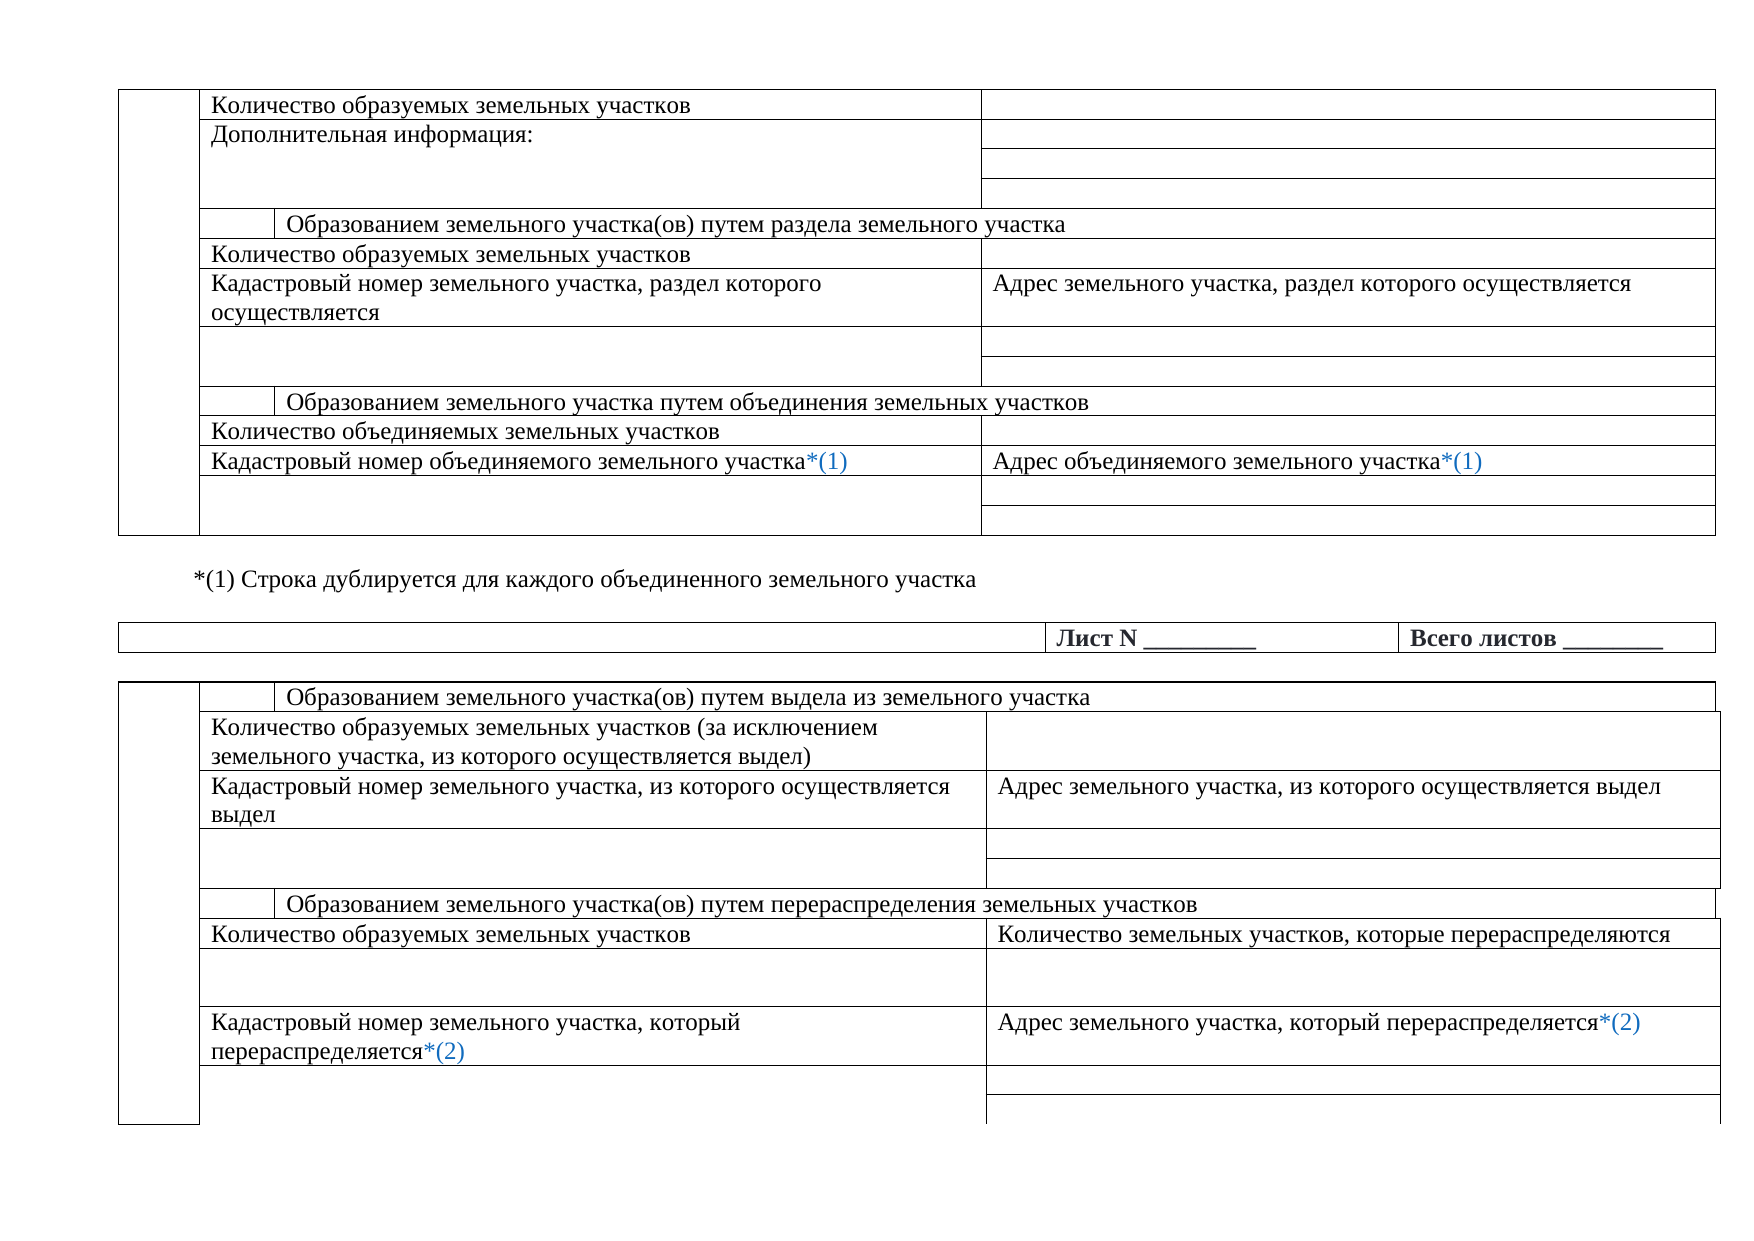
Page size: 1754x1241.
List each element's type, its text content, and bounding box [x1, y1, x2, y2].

table_cell [982, 120, 1715, 148]
table_cell [982, 327, 1715, 356]
table_cell Адрес объединяемого земельного участка*(1) [982, 446, 1715, 475]
table_cell Количество объединяемых земельных участков [200, 416, 981, 445]
table_cell [982, 239, 1715, 267]
table_header [119, 683, 199, 1124]
table_cell [987, 1095, 1720, 1124]
table_cell [200, 387, 274, 415]
table_cell [987, 949, 1720, 1006]
table_header Лист N _________ [1046, 623, 1398, 652]
table_cell Адрес земельного участка, раздел которого осуществляется [982, 269, 1715, 326]
table_cell [987, 712, 1720, 770]
table_cell [200, 949, 986, 1006]
table_cell Количество образуемых земельных участков [200, 919, 986, 947]
table_cell [982, 179, 1715, 208]
table_cell [200, 327, 981, 386]
table_cell Кадастровый номер земельного участка, который перераспределяется*(2) [200, 1007, 986, 1064]
table_cell [987, 1066, 1720, 1094]
table_cell [982, 90, 1715, 118]
table_cell [987, 859, 1720, 888]
table_cell Образованием земельного участка(ов) путем перераспределения земельных участков [275, 889, 1715, 918]
table_cell [982, 357, 1715, 386]
table_cell [982, 416, 1715, 445]
table_cell Адрес земельного участка, из которого осуществляется выдел [987, 771, 1720, 828]
table_cell [200, 889, 274, 918]
table_header [119, 623, 1045, 652]
table_cell [200, 829, 986, 888]
table_cell [982, 149, 1715, 178]
table_header Образованием земельного участка(ов) путем выдела из земельного участка [275, 683, 1715, 711]
table_cell [982, 506, 1715, 534]
table_cell [982, 476, 1715, 505]
table_cell Количество образуемых земельных участков (за исключением земельного участка, из которого осуществляется выдел) [200, 712, 986, 770]
table_cell Количество образуемых земельных участков [200, 90, 981, 118]
table_cell Количество земельных участков, которые перераспределяются [987, 919, 1720, 947]
table_cell [200, 209, 274, 238]
table_cell Кадастровый номер объединяемого земельного участка*(1) [200, 446, 981, 475]
table_cell [200, 1066, 986, 1124]
table_cell Кадастровый номер земельного участка, из которого осуществляется выдел [200, 771, 986, 828]
table_cell Кадастровый номер земельного участка, раздел которого осуществляется [200, 269, 981, 326]
table_cell Дополнительная информация: [200, 120, 981, 208]
table_cell [200, 476, 981, 534]
table_cell [987, 829, 1720, 858]
table_cell Образованием земельного участка(ов) путем раздела земельного участка [275, 209, 1715, 238]
table_cell Количество образуемых земельных участков [200, 239, 981, 267]
table_header [200, 683, 274, 711]
table_header Всего листов ________ [1399, 623, 1715, 652]
table_cell Адрес земельного участка, который перераспределяется*(2) [987, 1007, 1720, 1064]
table_cell Образованием земельного участка путем объединения земельных участков [275, 387, 1715, 415]
text *(1) Строка дублируется для каждого объединенного земельного участка [118, 564, 1636, 593]
